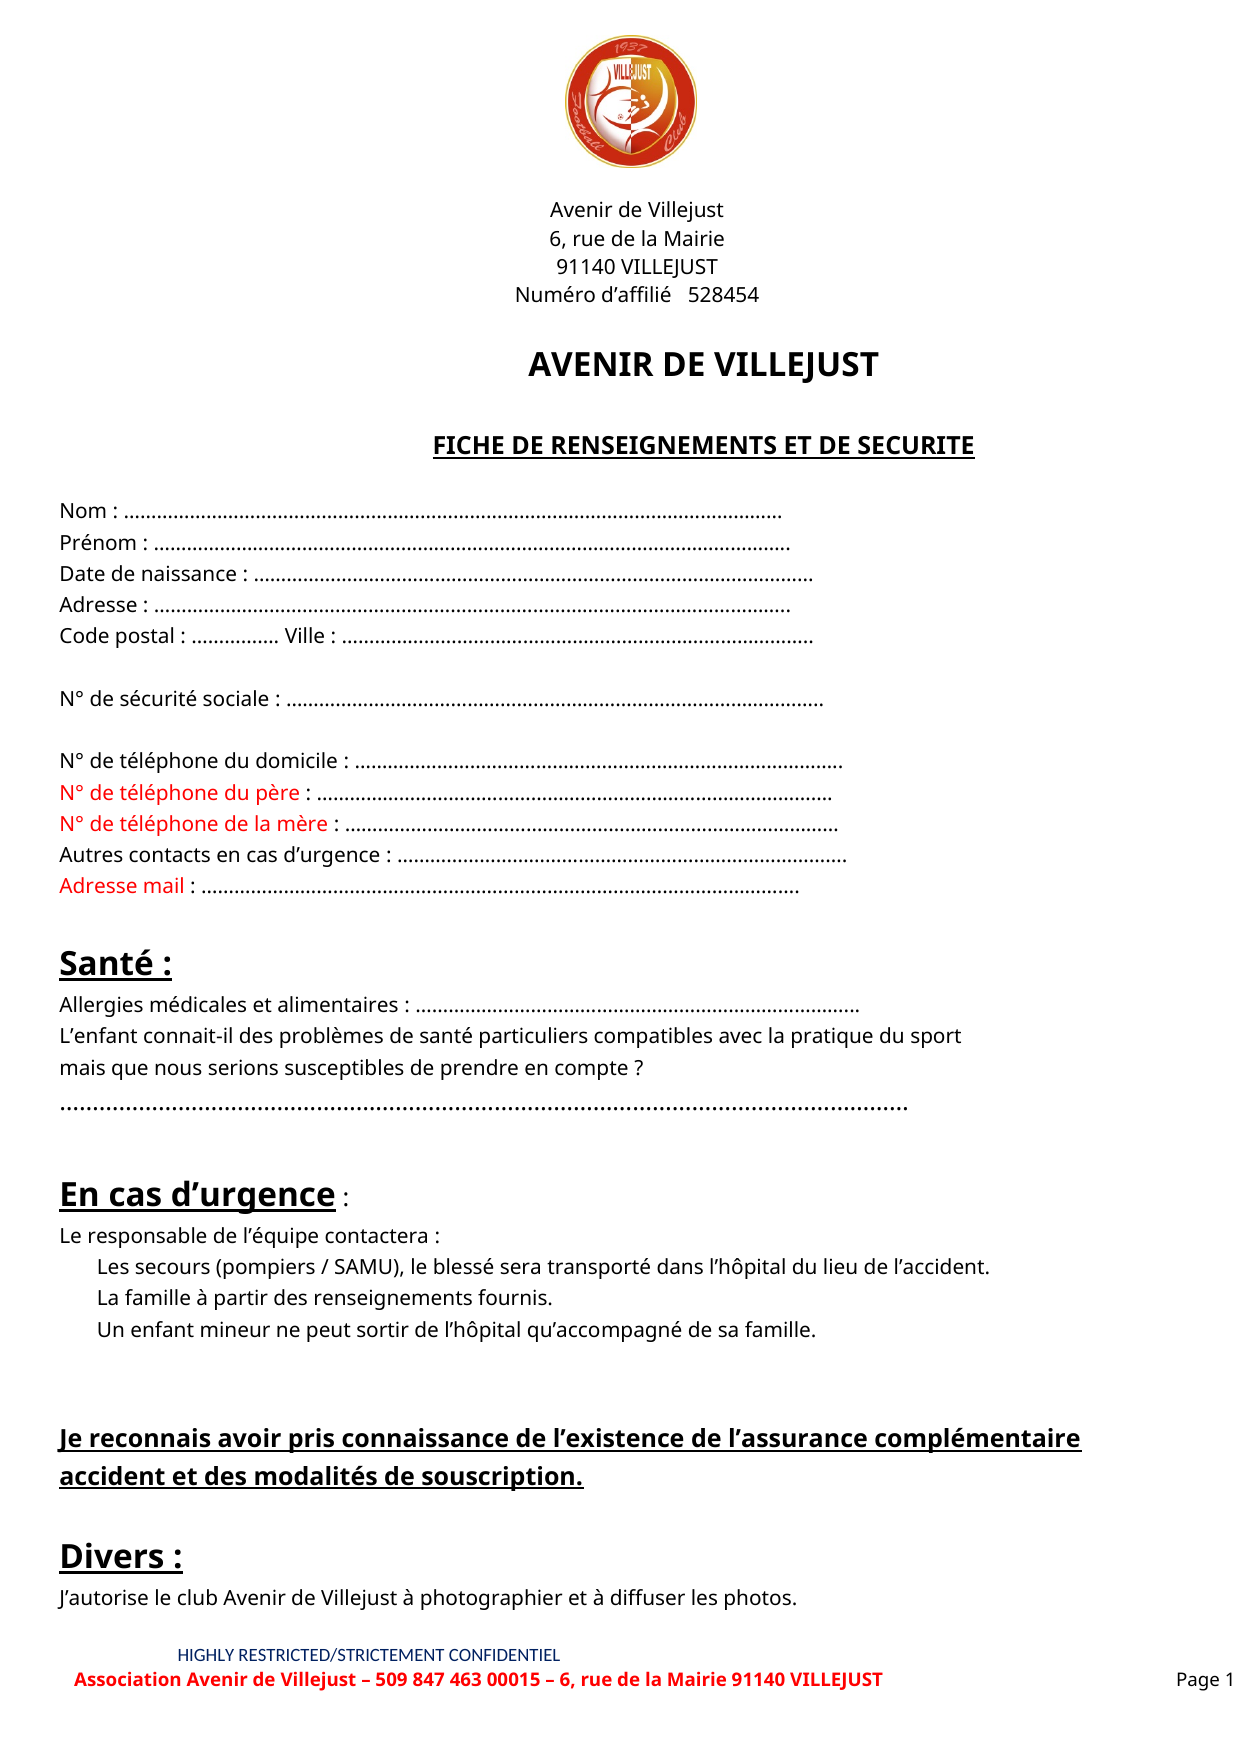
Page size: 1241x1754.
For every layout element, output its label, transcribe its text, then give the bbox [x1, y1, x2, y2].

list Les secours (pompiers / SAMU), le blessé sera transporté dans l’hôpital du lieu de l’accident. [97, 1252, 1240, 1281]
text accident et des modalités de souscription. [59, 1458, 1240, 1492]
text Un enfant mineur ne peut sortir de l’hôpital qu’accompagné de sa famille. [97, 1315, 1240, 1343]
text Santé : [59, 940, 1240, 986]
text Adresse : …………………………………………………………………………………………………….. [59, 590, 1240, 619]
text ………………………………………………………………………………………………………………… [59, 1084, 1240, 1118]
text N° de téléphone de la mère : ……………………………………………………………………………… [59, 809, 1240, 837]
text J’autorise le club Avenir de Villejust à photographier et à diffuser les photos. [59, 1583, 1240, 1611]
text N° de sécurité sociale : …………………………………………………………………………………….. [59, 684, 1240, 712]
text mais que nous serions susceptibles de prendre en compte ? [59, 1053, 1240, 1081]
text AVENIR DE VILLEJUST [59, 341, 1240, 386]
text Prénom : …………………………………………………………………………………………………….. [59, 528, 1240, 556]
text Date de naissance : ………………………………………………………………………………………... [59, 559, 1240, 587]
text Le responsable de l’équipe contactera : [59, 1221, 1240, 1249]
text Code postal : ……………. Ville : ………………………………………………………………………….. [59, 622, 1240, 650]
text L’enfant connait-il des problèmes de santé particuliers compatibles avec la pratique du sport [59, 1021, 1240, 1050]
text Nom : ………………………………………………………………………………………………………… [59, 497, 1240, 525]
text Allergies médicales et alimentaires : ……………………………………………………………………... [59, 990, 1240, 1018]
text Adresse mail : ………………………………………………………………………………………………. [59, 872, 1240, 900]
text N° de téléphone du père : …………………………………………………………………………………. [59, 778, 1240, 806]
picture [565, 35, 697, 168]
text En cas d’urgence : [59, 1171, 1240, 1217]
text FICHE DE RENSEIGNEMENTS ET DE SECURITE [59, 428, 1240, 462]
text N° de téléphone du domicile : …………………………………………………………………………….. [59, 747, 1240, 775]
text Je reconnais avoir pris connaissance de l’existence de l’assurance complémentaire [59, 1421, 1240, 1455]
text Divers : [59, 1533, 1240, 1578]
list La famille à partir des renseignements fournis. [97, 1283, 1240, 1312]
text Autres contacts en cas d’urgence : ………………………………………………………………………. [59, 840, 1240, 869]
